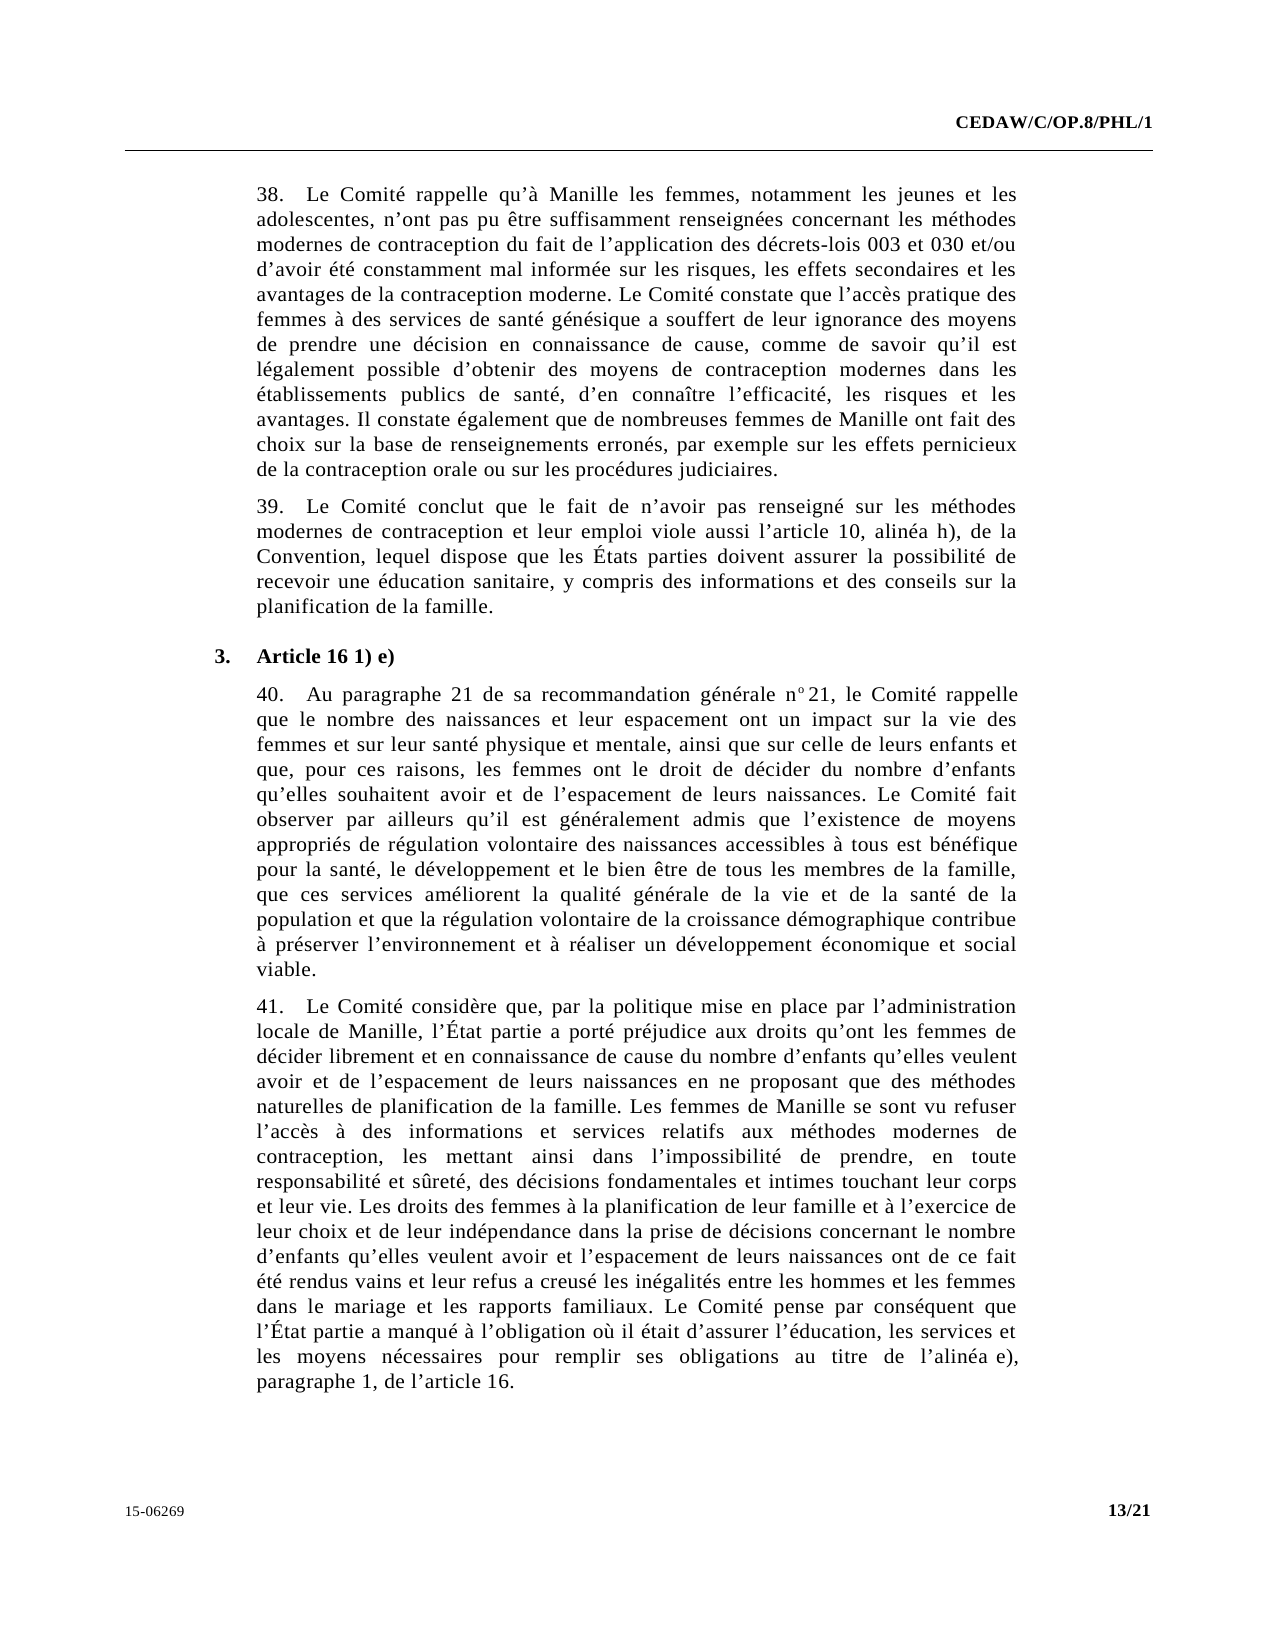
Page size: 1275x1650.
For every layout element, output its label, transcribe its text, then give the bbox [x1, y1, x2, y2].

list Au paragraphe 21 de sa recommandation générale no 21, le Comité rappelle que le nombre des naissances et leur espacement ont un impact sur la vie des femmes et sur leur santé physique et mentale, ainsi que sur celle de leurs enfants et que, pour ces raisons, les femmes ont le droit de décider du nombre d’enfants qu’elles souhaitent avoir et de l’espacement de leurs naissances. Le Comité fait observer par ailleurs qu’il est généralement admis que l’existence de moyens appropriés de régulation volontaire des naissances accessibles à tous est bénéfique pour la santé, le développement et le bien être de tous les membres de la famille, que ces services améliorent la qualité générale de la vie et de la santé de la population et que la régulation volontaire de la croissance démographique contribue à préserver l’environnement et à réaliser un développement économique et social viable. [256, 681, 1018, 981]
list Le Comité rappelle qu’à Manille les femmes, notamment les jeunes et les adolescentes, n’ont pas pu être suffisamment renseignées concernant les méthodes modernes de contraception du fait de l’application des décrets-lois 003 et 030 et/ou d’avoir été constamment mal informée sur les risques, les effets secondaires et les avantages de la contraception moderne. Le Comité constate que l’accès pratique des femmes à des services de santé génésique a souffert de leur ignorance des moyens de prendre une décision en connaissance de cause, comme de savoir qu’il est légalement possible d’obtenir des moyens de contraception modernes dans les établissements publics de santé, d’en connaître l’efficacité, les risques et les avantages. Il constate également que de nombreuses femmes de Manille ont fait des choix sur la base de renseignements erronés, par exemple sur les effets pernicieux de la contraception orale ou sur les procédures judiciaires. [256, 181, 1018, 481]
list Le Comité considère que, par la politique mise en place par l’administration locale de Manille, l’État partie a porté préjudice aux droits qu’ont les femmes de décider librement et en connaissance de cause du nombre d’enfants qu’elles veulent avoir et de l’espacement de leurs naissances en ne proposant que des méthodes naturelles de planification de la famille. Les femmes de Manille se sont vu refuser l’accès à des informations et services relatifs aux méthodes modernes de contraception, les mettant ainsi dans l’impossibilité de prendre, en toute responsabilité et sûreté, des décisions fondamentales et intimes touchant leur corps et leur vie. Les droits des femmes à la planification de leur famille et à l’exercice de leur choix et de leur indépendance dans la prise de décisions concernant le nombre d’enfants qu’elles veulent avoir et l’espacement de leurs naissances ont de ce fait été rendus vains et leur refus a creusé les inégalités entre les hommes et les femmes dans le mariage et les rapports familiaux. Le Comité pense par conséquent que l’État partie a manqué à l’obligation où il était d’assurer l’éducation, les services et les moyens nécessaires pour remplir ses obligations au titre de l’alinéa e), paragraphe 1, de l’article 16. [256, 994, 1018, 1394]
list Le Comité conclut que le fait de n’avoir pas renseigné sur les méthodes modernes de contraception et leur emploi viole aussi l’article 10, alinéa h), de la Convention, lequel dispose que les États parties doivent assurer la possibilité de recevoir une éducation sanitaire, y compris des informations et des conseils sur la planification de la famille. [256, 494, 1018, 619]
text 3. Article 16 1) e) [124, 644, 1019, 669]
